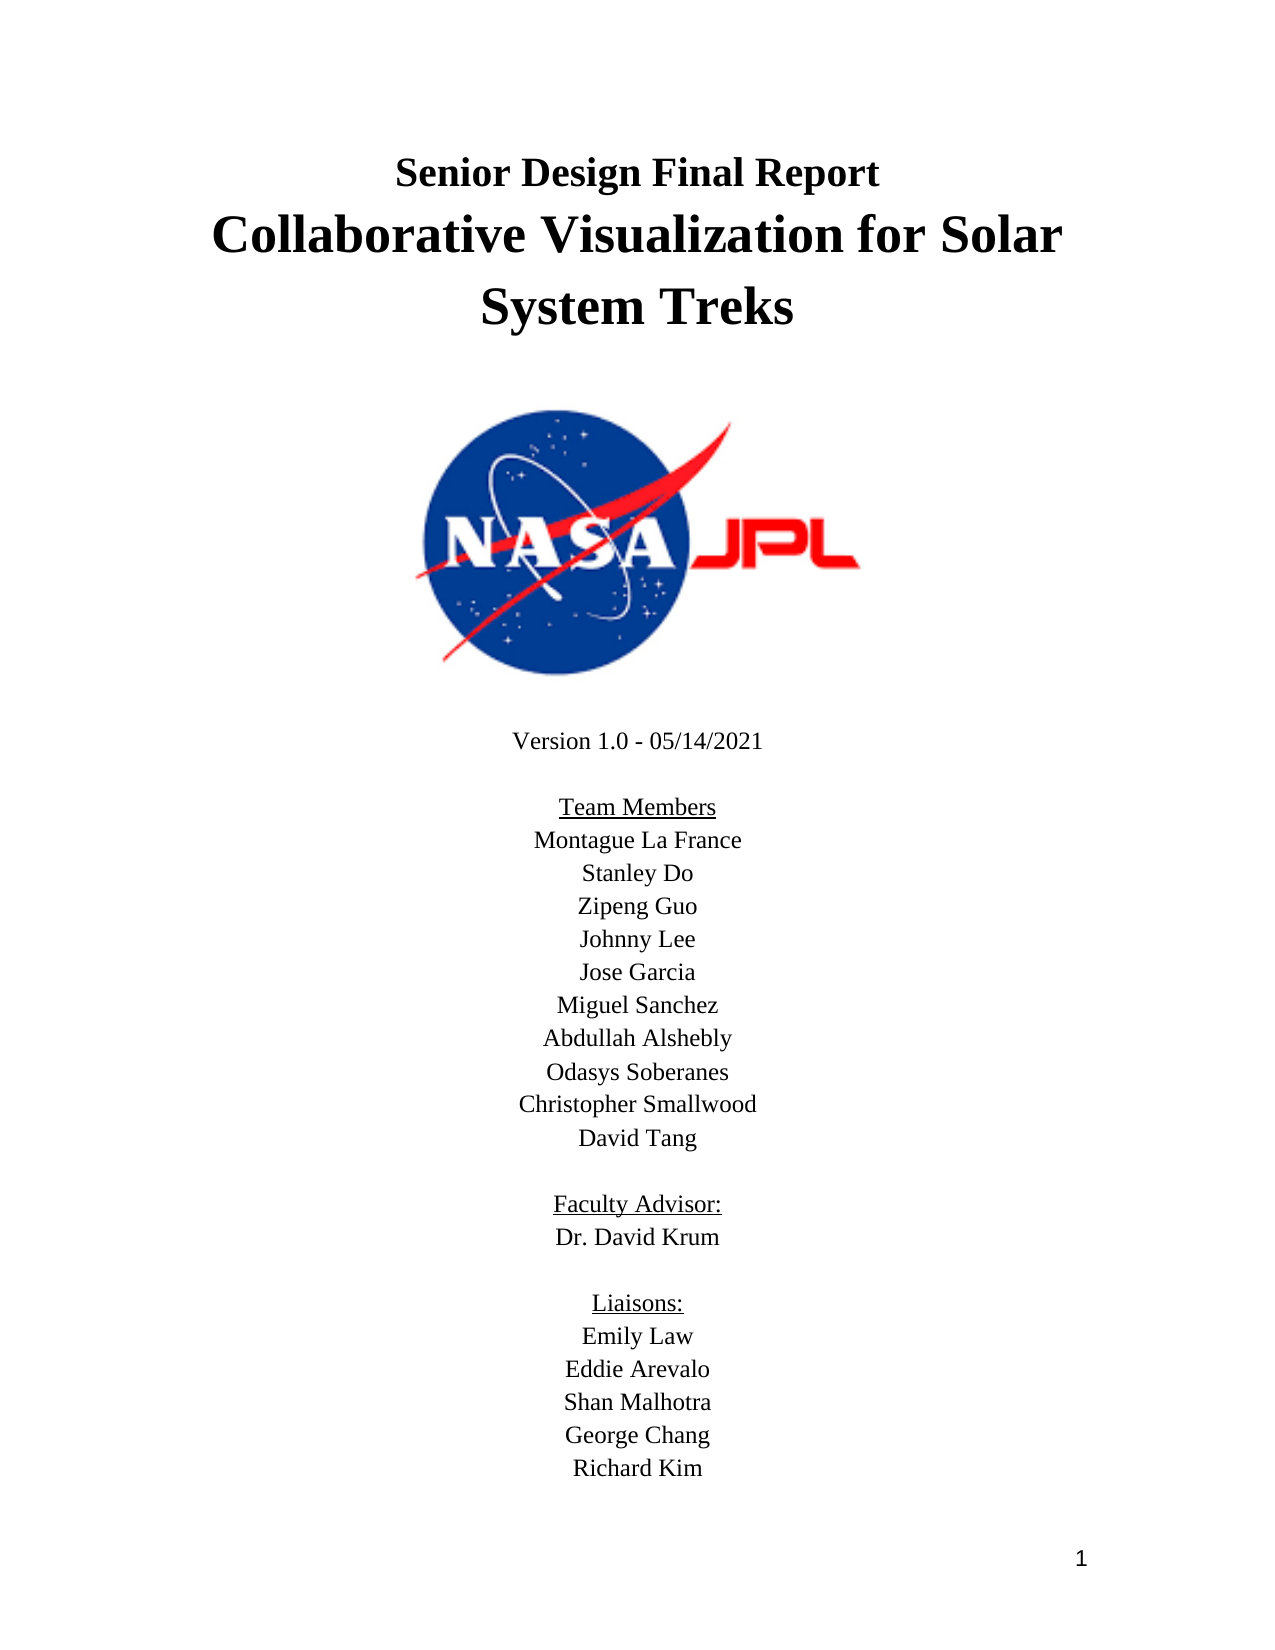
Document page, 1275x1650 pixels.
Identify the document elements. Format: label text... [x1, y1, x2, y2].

text Eddie Arevalo [187, 1354, 1087, 1382]
text Richard Kim [187, 1453, 1087, 1482]
text Emily Law [187, 1321, 1087, 1349]
text Miguel Sanchez Abdullah Alshebly [187, 991, 1087, 1052]
text Team Members [187, 792, 1087, 821]
text Stanley Do [187, 858, 1087, 887]
text Montague La France [187, 825, 1087, 854]
text Senior Design Final Report [187, 147, 1087, 195]
text Zipeng Guo [187, 891, 1087, 920]
picture [357, 345, 918, 723]
text George Chang [187, 1420, 1087, 1448]
text Faculty Advisor: [187, 1189, 1087, 1217]
text Christopher Smallwood [187, 1089, 1087, 1118]
text Johnny Lee [187, 924, 1087, 953]
text Jose Garcia [187, 957, 1087, 986]
text Liaisons: [187, 1288, 1087, 1316]
text Odasys Soberanes [187, 1057, 1087, 1085]
text Dr. David Krum [187, 1222, 1087, 1250]
text Shan Malhotra [187, 1387, 1087, 1416]
text Collaborative Visualization for Solar System Treks [187, 202, 1087, 336]
text Version 1.0 - 05/14/2021 [187, 726, 1087, 755]
text David Tang [187, 1123, 1087, 1151]
